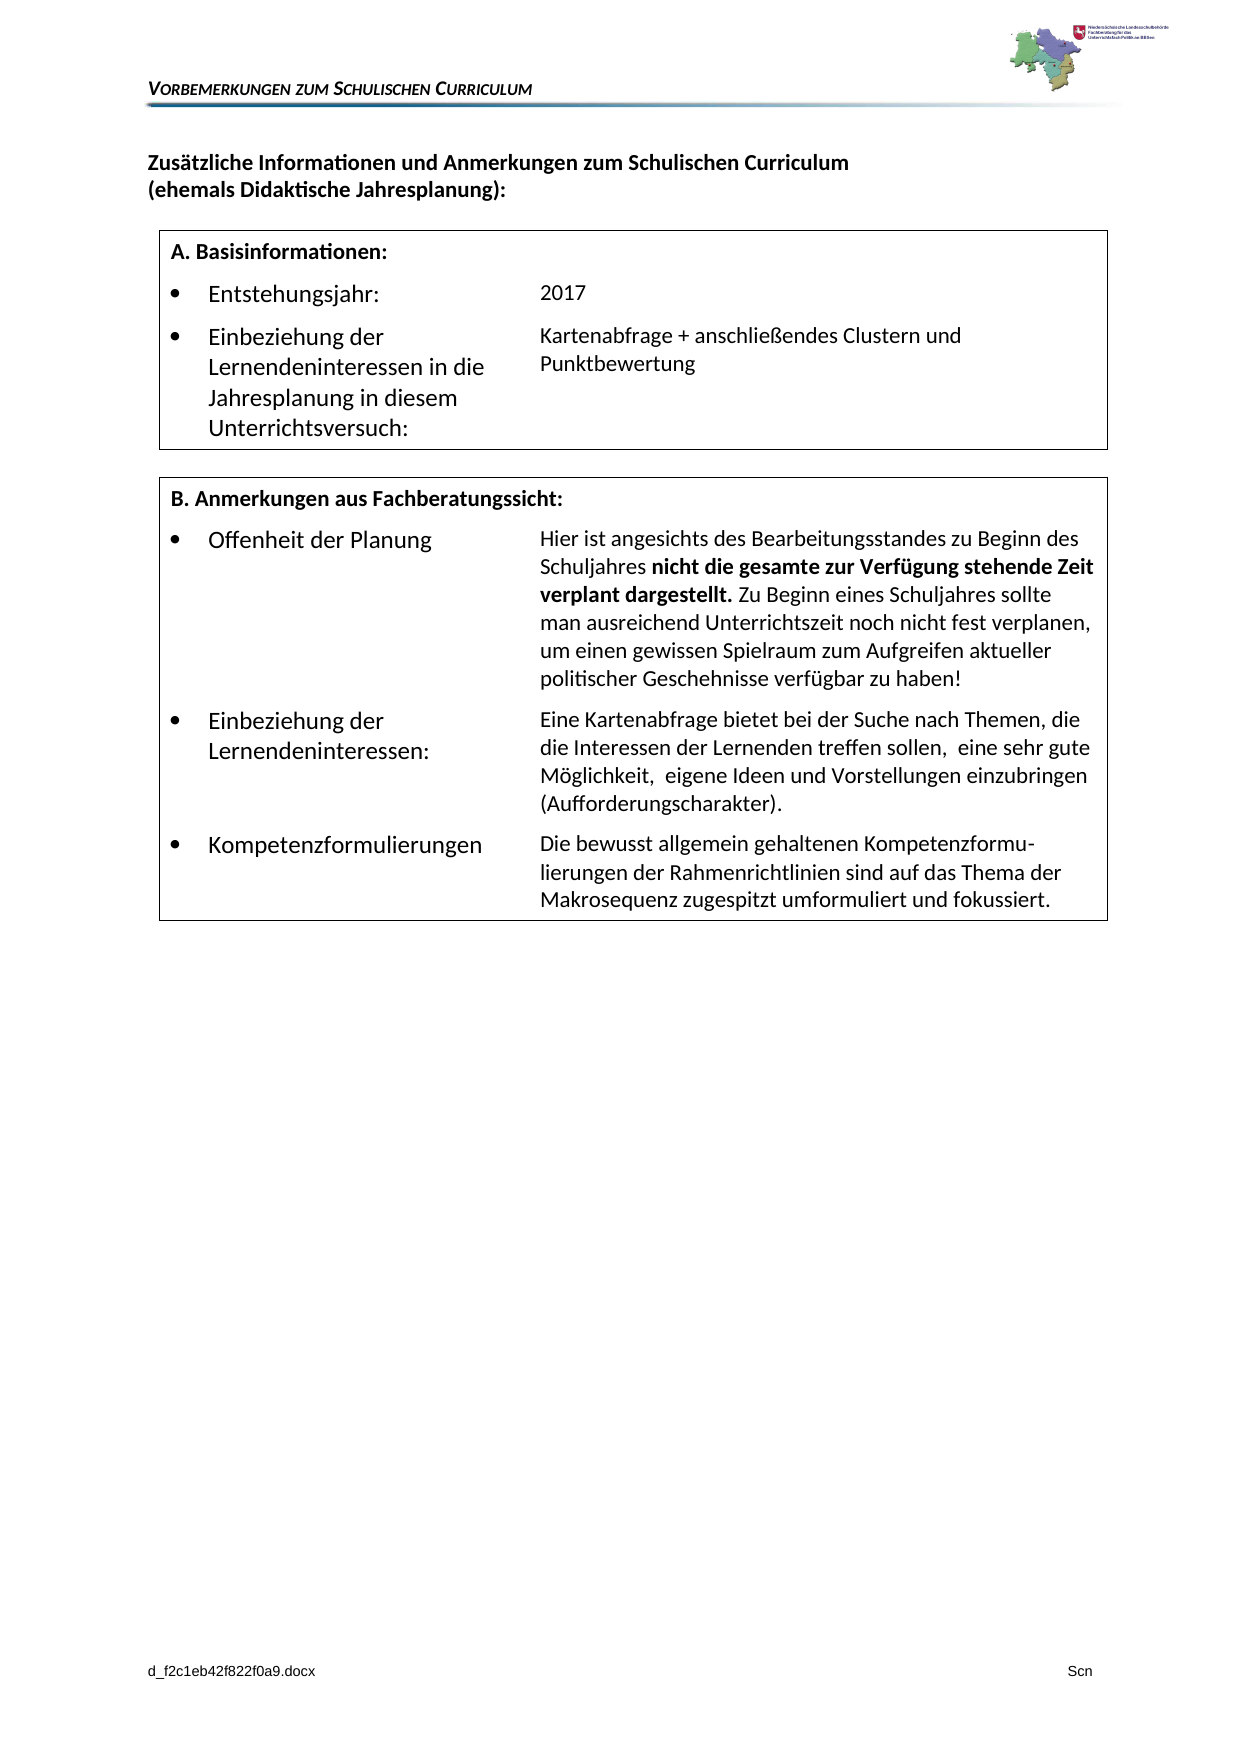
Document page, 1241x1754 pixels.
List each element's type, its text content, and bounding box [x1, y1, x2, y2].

table_cell Kartenabfrage + anschließendes Clustern und Punktbewertung [529, 315, 1107, 449]
table_header B. Anmerkungen aus Fachberatungssicht: [160, 478, 1107, 518]
table_cell Offenheit der Planung [160, 518, 528, 699]
picture [1009, 25, 1169, 92]
table_cell Eine Kartenabfrage bietet bei der Suche nach Themen, die die Interessen der Lernenden treffen sollen, eine sehr gute Möglichkeit, eigene Ideen und Vorstellungen einzubringen (Aufforderungscharakter). [529, 699, 1107, 823]
table_cell Entstehungsjahr: [160, 272, 528, 314]
table_cell 2017 [529, 272, 1107, 314]
table_cell Hier ist angesichts des Bearbeitungsstandes zu Beginn des Schuljahres nicht die gesamte zur Verfügung stehende Zeit verplant dargestellt. Zu Beginn eines Schuljahres sollte man ausreichend Unterrichtszeit noch nicht fest verplanen, um einen gewissen Spielraum zum Aufgreifen aktueller politischer Geschehnisse verfügbar zu haben! [529, 518, 1107, 699]
table_cell Einbeziehung der Lernendeninteressen: [160, 699, 528, 823]
table_cell Die bewusst allgemein gehaltenen Kompetenzformulierungen der Rahmenrichtlinien sind auf das Thema der Makrosequenz zugespitzt umformuliert und fokussiert. [529, 823, 1107, 920]
text Zusätzliche Informationen und Anmerkungen zum Schulischen Curriculum (ehemals Didaktische Jahresplanung): [148, 148, 1093, 204]
picture [143, 101, 1123, 108]
table_cell Einbeziehung der Lernendeninteressen in die Jahresplanung in diesem Unterrichtsversuch: [160, 315, 528, 449]
table_header A. Basisinformationen: [160, 231, 1107, 272]
table_cell Kompetenzformulierungen [160, 823, 528, 920]
